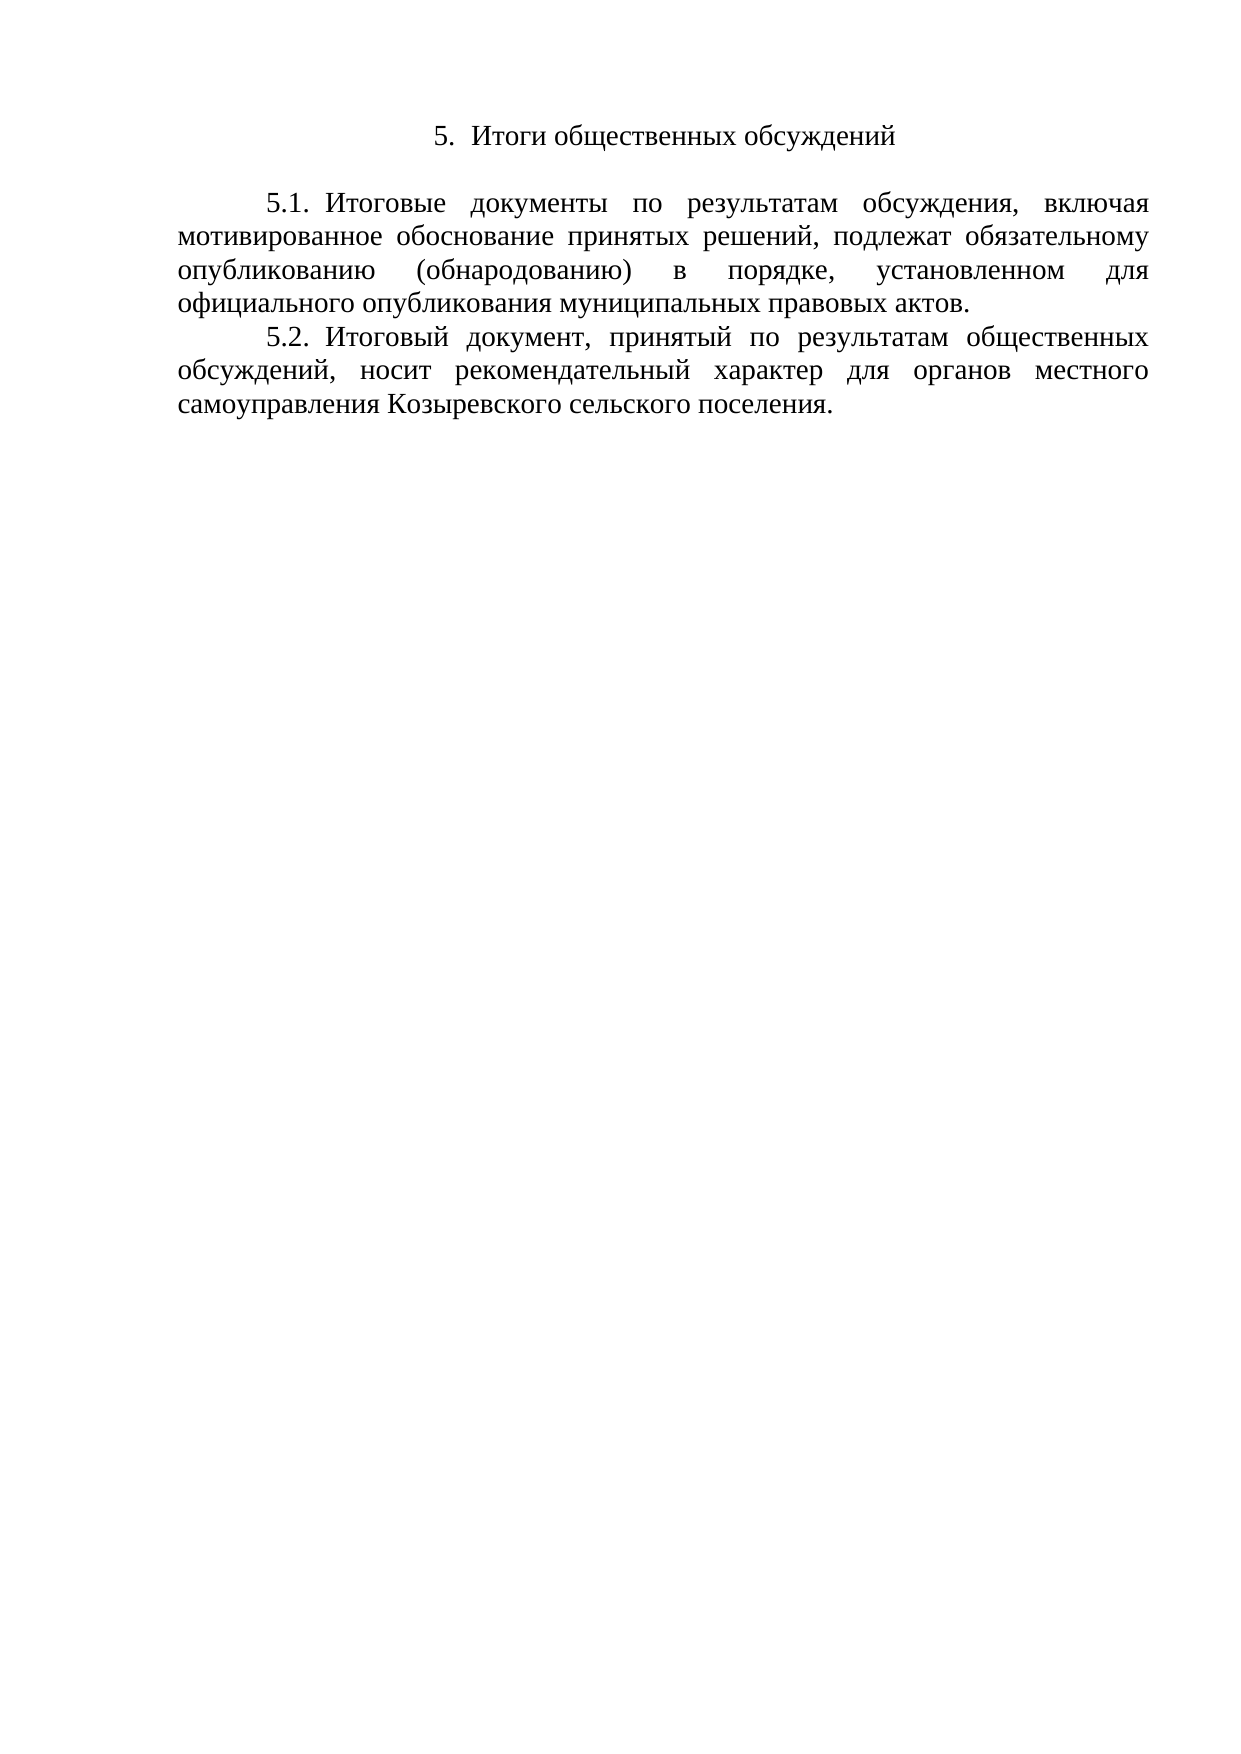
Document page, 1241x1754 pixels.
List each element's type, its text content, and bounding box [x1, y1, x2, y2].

list Итоги общественных обсуждений [177, 118, 1152, 152]
list Итоговые документы по результатам обсуждения, включая мотивированное обоснование принятых решений, подлежат обязательному опубликованию (обнародованию) в порядке, установленном для официального опубликования муниципальных правовых актов. [177, 185, 1149, 319]
list Итоговый документ, принятый по результатам общественных обсуждений, носит рекомендательный характер для органов местного самоуправления Козыревского сельского поселения. [177, 319, 1149, 420]
